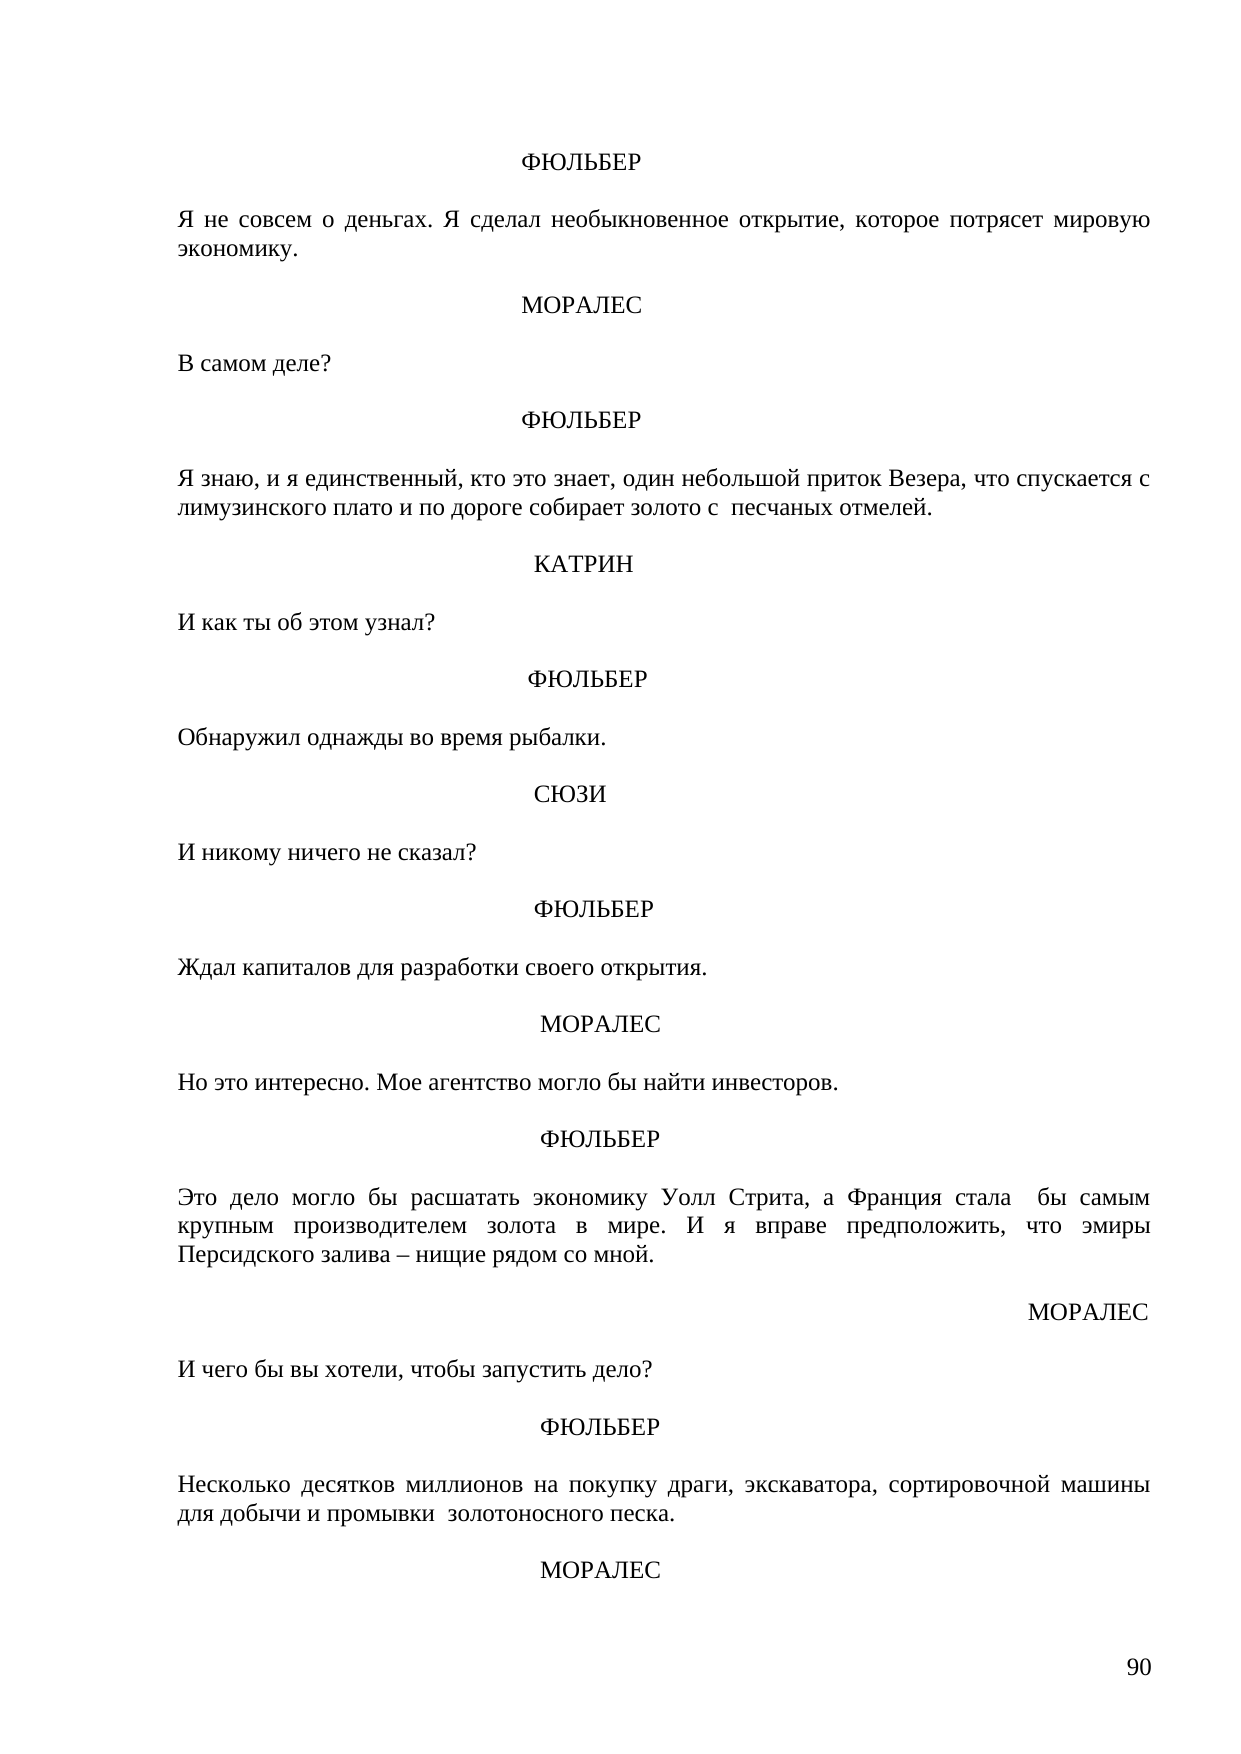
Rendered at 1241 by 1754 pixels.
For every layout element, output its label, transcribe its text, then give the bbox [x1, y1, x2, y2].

text ФЮЛЬБЕР [177, 147, 1152, 176]
text Несколько десятков миллионов на покупку драги, экскаватора, сортировочной машины для добычи и промывки золотоносного песка. [177, 1469, 1152, 1527]
text Обнаружил однажды во время рыбалки. [177, 722, 1152, 751]
text ФЮЛЬБЕР [177, 894, 1152, 923]
text ФЮЛЬБЕР [177, 664, 1152, 693]
text МОРАЛЕС И чего бы вы хотели, чтобы запустить дело? [177, 1297, 1152, 1383]
text КАТРИН [177, 549, 1152, 578]
text Это дело могло бы расшатать экономику Уолл Стрита, а Франция стала бы самым крупным производителем золота в мире. И я вправе предположить, что эмиры Персидского залива – нищие рядом со мной. [177, 1182, 1152, 1268]
text И как ты об этом узнал? [177, 607, 1152, 636]
text МОРАЛЕС [177, 1009, 1152, 1038]
text МОРАЛЕС [177, 291, 1152, 319]
text Но это интересно. Мое агентство могло бы найти инвесторов. [177, 1067, 1152, 1096]
text СЮЗИ [177, 779, 1152, 808]
text ФЮЛЬБЕР [177, 406, 1152, 434]
text МОРАЛЕС [177, 1556, 1152, 1584]
text ФЮЛЬБЕР [177, 1412, 1152, 1441]
text И никому ничего не сказал? [177, 837, 1152, 866]
text Я знаю, и я единственный, кто это знает, один небольшой приток Везера, что спускается с лимузинского плато и по дороге собирает золото с песчаных отмелей. [177, 463, 1152, 521]
text Ждал капиталов для разработки своего открытия. [177, 952, 1152, 981]
text Я не совсем о деньгах. Я сделал необыкновенное открытие, которое потрясет мировую экономику. [177, 204, 1152, 262]
text В самом деле? [177, 348, 1152, 377]
text ФЮЛЬБЕР [177, 1124, 1152, 1153]
